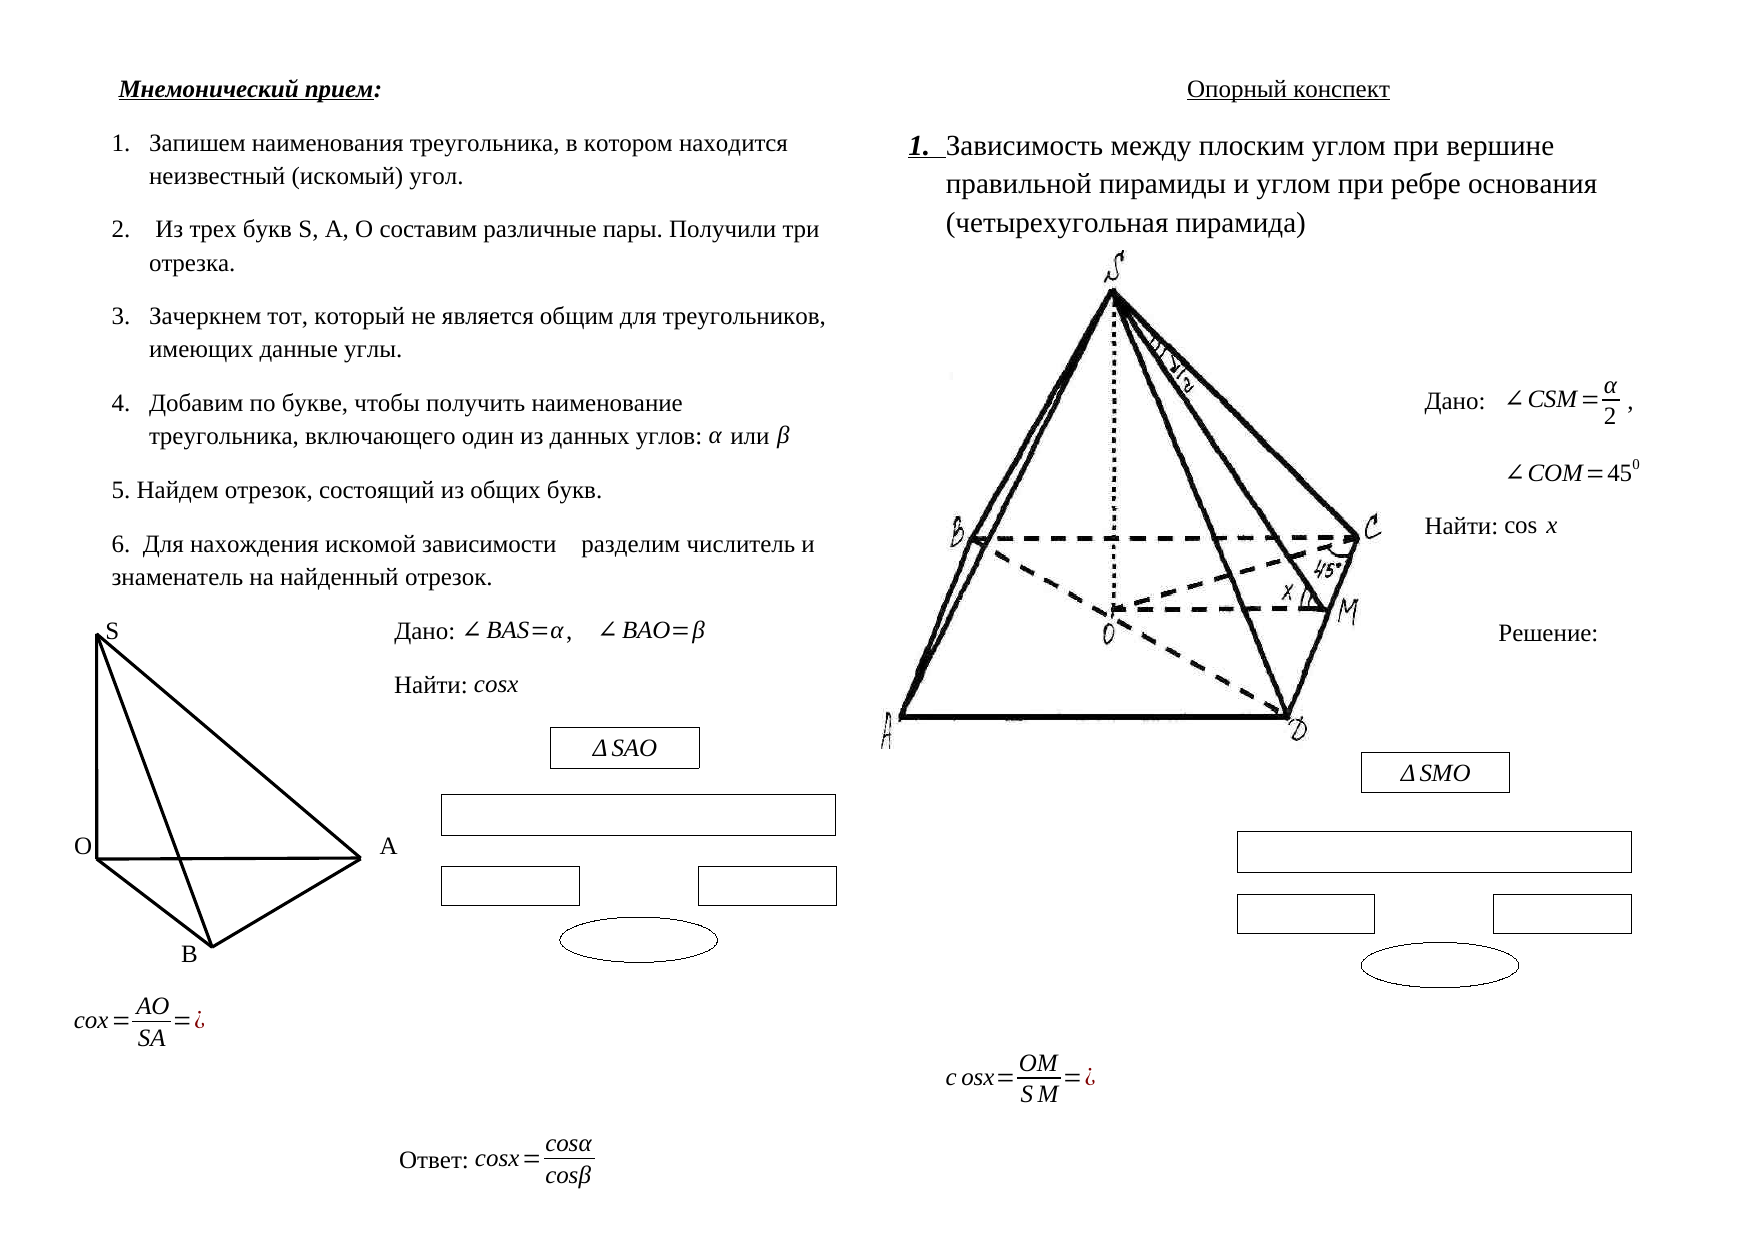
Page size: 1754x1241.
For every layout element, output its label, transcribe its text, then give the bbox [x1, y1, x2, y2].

text O A [74, 831, 834, 860]
text Мнемонический прием: [118, 74, 834, 103]
picture [881, 250, 1382, 749]
text Решение: [908, 618, 1668, 647]
text S Дано: , [74, 616, 834, 645]
text Опорный конспект [908, 74, 1668, 103]
text 6. Для нахождения искомой зависимости разделим числитель и знаменатель на найденный отрезок. [111, 529, 834, 591]
text Найти: [908, 511, 1668, 540]
text Ответ: [74, 1130, 834, 1189]
list Из трех букв S, A, O составим различные пары. Получили три отрезка. [111, 214, 834, 276]
text Дано: , [1351, 371, 1668, 430]
list Зачеркнем тот, который не является общим для треугольников, имеющих данные углы. [111, 301, 834, 363]
list Запишем наименования треугольника, в котором находится неизвестный (искомый) угол. [111, 128, 834, 189]
list Зависимость между плоским углом при вершине правильной пирамиды и углом при ребре основания (четырехугольная пирамида) [908, 128, 1668, 238]
list Добавим по букве, чтобы получить наименование треугольника, включающего один из данных углов: или [111, 388, 834, 450]
text Найти: [295, 670, 834, 698]
text B [118, 939, 834, 968]
text 5. Найдем отрезок, состоящий из общих букв. [111, 475, 834, 504]
